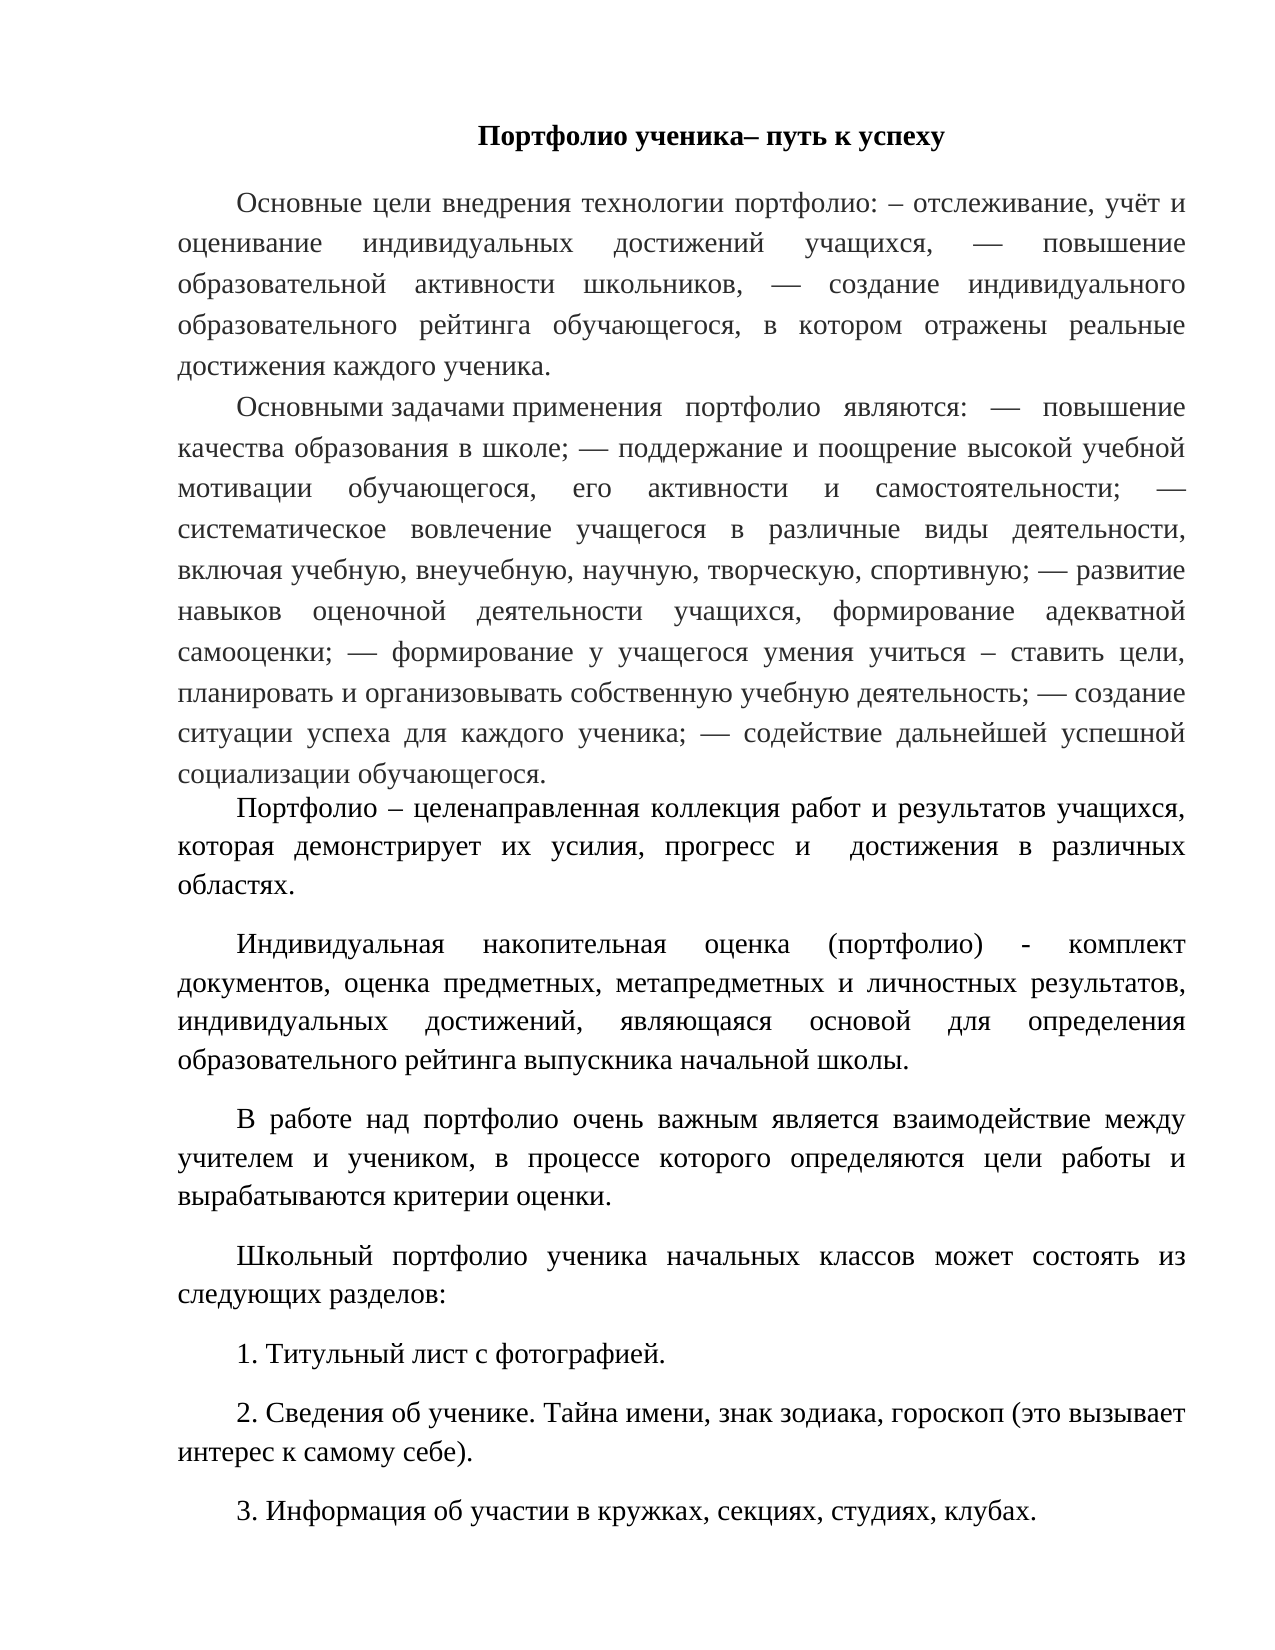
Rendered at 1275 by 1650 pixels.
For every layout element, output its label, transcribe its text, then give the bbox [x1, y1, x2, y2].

text Основные цели внедрения технологии портфолио: – отслеживание, учёт и оценивание индивидуальных достижений учащихся, — повышение образовательной активности школьников, — создание индивидуального образовательного рейтинга обучающегося, в котором отражены реальные достижения каждого ученика. [177, 177, 1186, 382]
text 2. Сведения об ученике. Тайна имени, знак зодиака, гороскоп (это вызывает интерес к самому себе). [177, 1395, 1186, 1467]
text 1. Титульный лист с фотографией. [177, 1336, 1186, 1369]
text Портфолио ученика– путь к успеху [177, 118, 1186, 152]
text В работе над портфолио очень важным является взаимодействие между учителем и учеником, в процессе которого определяются цели работы и вырабатываются критерии оценки. [177, 1101, 1186, 1212]
text Портфолио – целенаправленная коллекция работ и результатов учащихся, которая демонстрирует их усилия, прогресс и достижения в различных областях. [177, 790, 1186, 901]
text Школьный портфолио ученика начальных классов может состоять из следующих разделов: [177, 1238, 1186, 1310]
text 3. Информация об участии в кружках, секциях, студиях, клубах. [177, 1493, 1186, 1527]
text Индивидуальная накопительная оценка (портфолио) - комплект документов, оценка предметных, метапредметных и личностных результатов, индивидуальных достижений, являющаяся основой для определения образовательного рейтинга выпускника начальной школы. [177, 926, 1186, 1076]
text Основными задачами применения портфолио являются: — повышение качества образования в школе; — поддержание и поощрение высокой учебной мотивации обучающегося, его активности и самостоятельности; — систематическое вовлечение учащегося в различные виды деятельности, включая учебную, внеучебную, научную, творческую, спортивную; — развитие навыков оценочной деятельности учащихся, формирование адекватной самооценки; — формирование у учащегося умения учиться – ставить цели, планировать и организовывать собственную учебную деятельность; — создание ситуации успеха для каждого ученика; — содействие дальнейшей успешной социализации обучающегося. [177, 382, 1186, 790]
